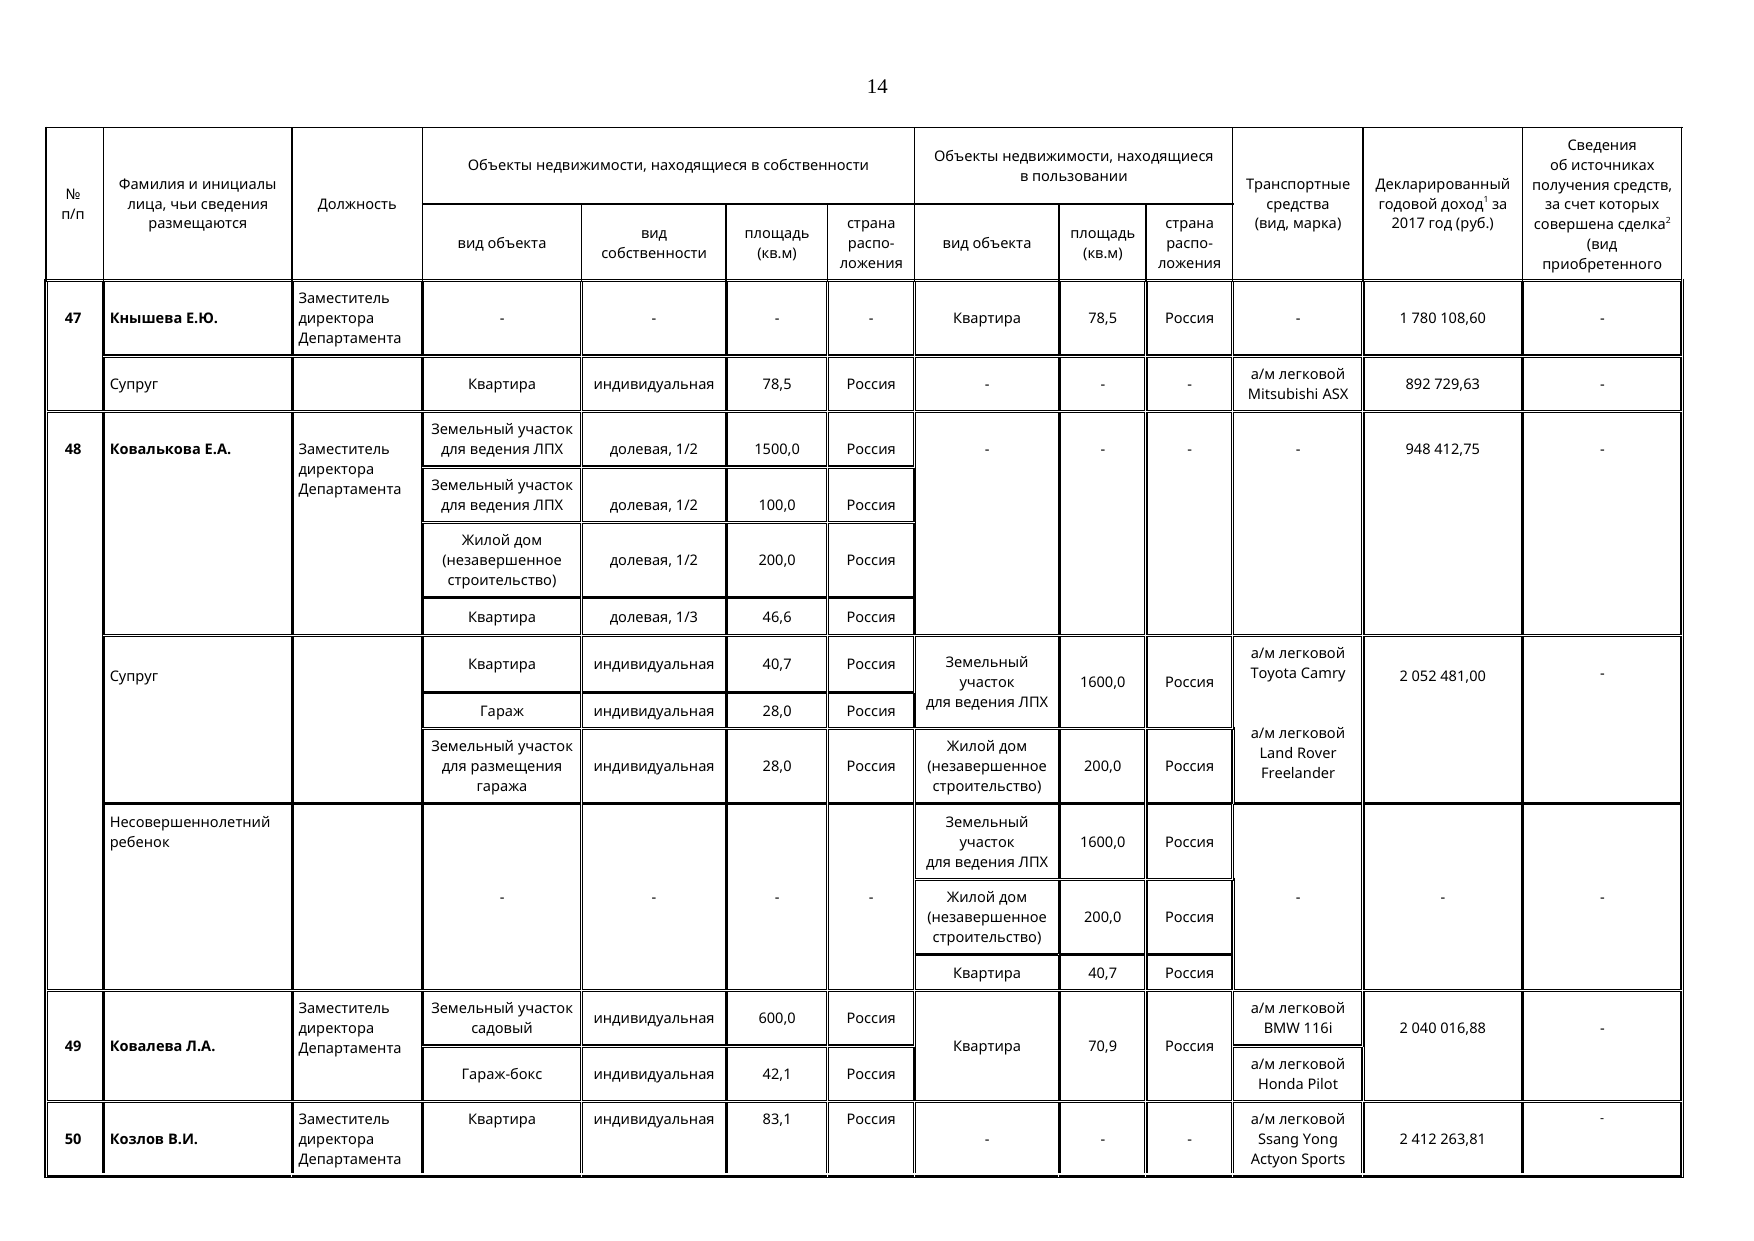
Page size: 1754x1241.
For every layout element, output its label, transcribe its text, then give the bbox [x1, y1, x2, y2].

table_cell индивидуальная [583, 694, 725, 727]
table_cell Заместитель директора Департамента [294, 992, 421, 1099]
table_cell 2 412 263,81 [1363, 1103, 1522, 1175]
table_cell 78,5 [728, 358, 826, 409]
table_cell Россия [829, 469, 913, 521]
table_cell Россия [1148, 730, 1231, 802]
table_header Транспортные средства (вид, марка) [1233, 128, 1362, 279]
table_cell Россия [829, 524, 913, 596]
table_cell Кнышева Е.Ю. [105, 282, 291, 354]
table_cell - [915, 1103, 1059, 1175]
table_cell Земельный участок для ведения ЛПХ [424, 413, 580, 465]
table_cell - [1524, 358, 1680, 409]
table_cell площадь (кв.м) [727, 205, 827, 279]
table_header Объекты недвижимости, находящиеся в пользовании [915, 128, 1232, 203]
table_cell Гараж-бокс [424, 1048, 580, 1099]
table_cell индивидуальная [583, 637, 725, 691]
table_header Должность [293, 128, 422, 279]
table_cell а/м легковой Mitsubishi ASX [1234, 358, 1361, 409]
table_cell 1600,0 [1061, 637, 1144, 727]
table_cell индивидуальная [581, 1103, 726, 1175]
table_cell 2 040 016,88 [1365, 992, 1521, 1099]
table_cell Жилой дом (незавершенное строительство) [424, 524, 580, 596]
table_cell [294, 805, 421, 988]
table_cell Квартира [424, 637, 580, 691]
table_cell долевая, 1/2 [583, 524, 725, 596]
table_cell Ковалева Л.А. [105, 992, 291, 1099]
table_cell 200,0 [1061, 881, 1144, 953]
table_cell Россия [829, 694, 913, 727]
table_cell 1500,0 [728, 413, 826, 465]
table_cell Россия [1148, 637, 1231, 727]
table_cell Россия [829, 599, 913, 633]
table_cell индивидуальная [583, 1048, 725, 1099]
table_cell [294, 358, 421, 409]
table_cell Квартира [916, 956, 1058, 988]
table_cell 42,1 [728, 1048, 826, 1099]
table_cell Россия [829, 637, 913, 691]
table_cell Земельный участок для размещения гаража [424, 730, 580, 802]
table_cell Квартира [916, 282, 1058, 354]
table_cell 48 [48, 413, 102, 988]
table_cell 1600,0 [1061, 805, 1144, 877]
table_cell Квартира [422, 1103, 581, 1175]
table_cell 47 [48, 282, 102, 409]
table_cell Жилой дом (незавершенное строительство) [916, 730, 1058, 802]
table_cell - [583, 805, 725, 988]
table_cell Супруг [105, 637, 291, 802]
table_cell 600,0 [728, 992, 826, 1044]
table_cell - [424, 805, 580, 988]
table_cell площадь (кв.м) [1060, 205, 1145, 279]
table_cell а/м легковой Toyota Camry а/м легковой Land Rover Freelander [1234, 637, 1361, 802]
table_cell Россия [829, 358, 913, 409]
table_cell Квартира [424, 358, 580, 409]
table_cell - [1524, 637, 1680, 802]
table_cell индивидуальная [583, 992, 725, 1044]
table_cell страна распо-ложения [1147, 205, 1232, 279]
table_cell - [1061, 413, 1144, 633]
table_header № п/п [47, 128, 103, 279]
table_cell - [1522, 1103, 1680, 1175]
table_cell Земельный участок для ведения ЛПХ [424, 469, 580, 521]
table_cell - [1524, 413, 1680, 633]
table_cell а/м легковой Honda Pilot [1234, 1048, 1361, 1099]
table_cell - [916, 358, 1058, 409]
table_cell Ковалькова Е.А. [105, 413, 291, 633]
table_cell Квартира [916, 992, 1058, 1099]
table_cell 2 052 481,00 [1365, 637, 1521, 802]
table_cell - [1148, 358, 1231, 409]
table_cell - [1234, 413, 1361, 633]
table_cell - [424, 282, 580, 354]
table_cell долевая, 1/2 [583, 469, 725, 521]
table_cell 200,0 [1061, 730, 1144, 802]
table_cell - [829, 282, 913, 354]
table_cell - [829, 805, 913, 988]
table_header Объекты недвижимости, находящиеся в собственности [423, 128, 914, 203]
table_cell 49 [48, 992, 102, 1099]
table_cell 83,1 [726, 1103, 827, 1175]
table_cell вид собственности [582, 205, 725, 279]
table_cell - [1524, 805, 1680, 988]
table_cell Земельный участок садовый [424, 992, 580, 1044]
table_cell Россия [829, 413, 913, 465]
table_cell - [1524, 282, 1680, 354]
table_cell страна распо-ложения [828, 205, 914, 279]
table_cell Россия [829, 992, 913, 1044]
table_cell Земельный участок для ведения ЛПХ [916, 637, 1058, 727]
table_cell - [728, 282, 826, 354]
table_cell - [1234, 805, 1361, 988]
table_cell 46,6 [728, 599, 826, 633]
table_cell Россия [1148, 992, 1231, 1099]
table_cell Супруг [105, 358, 291, 409]
table_cell Земельный участок для ведения ЛПХ [916, 805, 1058, 877]
table_cell - [583, 282, 725, 354]
table_cell Заместитель директора Департамента [294, 282, 421, 354]
table_cell Гараж [424, 694, 580, 727]
table_cell долевая, 1/3 [583, 599, 725, 633]
table_cell 78,5 [1061, 282, 1144, 354]
table_cell индивидуальная [583, 730, 725, 802]
table_cell Россия [828, 1103, 914, 1175]
table_cell Козлов В.И. [103, 1103, 292, 1175]
table_cell Заместитель директора Департамента [292, 1103, 422, 1175]
table_cell - [1365, 805, 1521, 988]
table_cell Россия [829, 730, 913, 802]
table_cell 28,0 [728, 730, 826, 802]
table_cell Россия [1148, 956, 1231, 988]
table_cell Квартира [424, 599, 580, 633]
table_cell Заместитель директора Департамента [294, 413, 421, 633]
table_cell вид объекта [915, 205, 1058, 279]
table_cell - [1059, 1100, 1146, 1175]
table_cell а/м легковой BMW 116i [1234, 992, 1361, 1044]
table_cell Жилой дом (незавершенное строительство) [916, 881, 1058, 953]
table_cell индивидуальная [583, 358, 725, 409]
table_cell а/м легковой Ssang Yong Actyon Sports [1233, 1101, 1363, 1175]
table_cell 892 729,63 [1365, 358, 1521, 409]
table_cell 200,0 [728, 524, 826, 596]
table_cell - [728, 805, 826, 988]
table_cell долевая, 1/2 [583, 413, 725, 465]
table_cell вид объекта [423, 205, 581, 279]
table_cell Россия [829, 1048, 913, 1099]
table_header Сведения об источниках получения средств, за счет которых совершена сделка2 (вид приобретенного имущества, источники) [1523, 128, 1681, 279]
table_cell - [916, 413, 1058, 633]
table_cell - [1148, 413, 1231, 633]
table_cell Россия [1148, 881, 1231, 953]
table_cell - [1061, 358, 1144, 409]
table_cell Россия [1148, 282, 1231, 354]
table_cell 50 [48, 1103, 103, 1175]
table_cell [294, 637, 421, 802]
table_cell 948 412,75 [1365, 413, 1521, 633]
table_header Фамилия и инициалы лица, чьи сведения размещаются [104, 128, 291, 279]
table_header Декларированный годовой доход1 за 2017 год (руб.) [1364, 128, 1522, 279]
table_cell 28,0 [728, 694, 826, 727]
table_cell - [1524, 992, 1680, 1099]
table_cell Несовершеннолетний ребенок [105, 805, 291, 988]
table_cell 1 780 108,60 [1365, 282, 1521, 354]
table_cell - [1234, 282, 1361, 354]
table_cell - [1146, 1103, 1233, 1175]
table_cell 40,7 [1061, 956, 1144, 988]
table_cell 100,0 [728, 469, 826, 521]
table_cell 70,9 [1061, 992, 1144, 1099]
table_cell Россия [1148, 805, 1231, 877]
table_cell 40,7 [728, 637, 826, 691]
